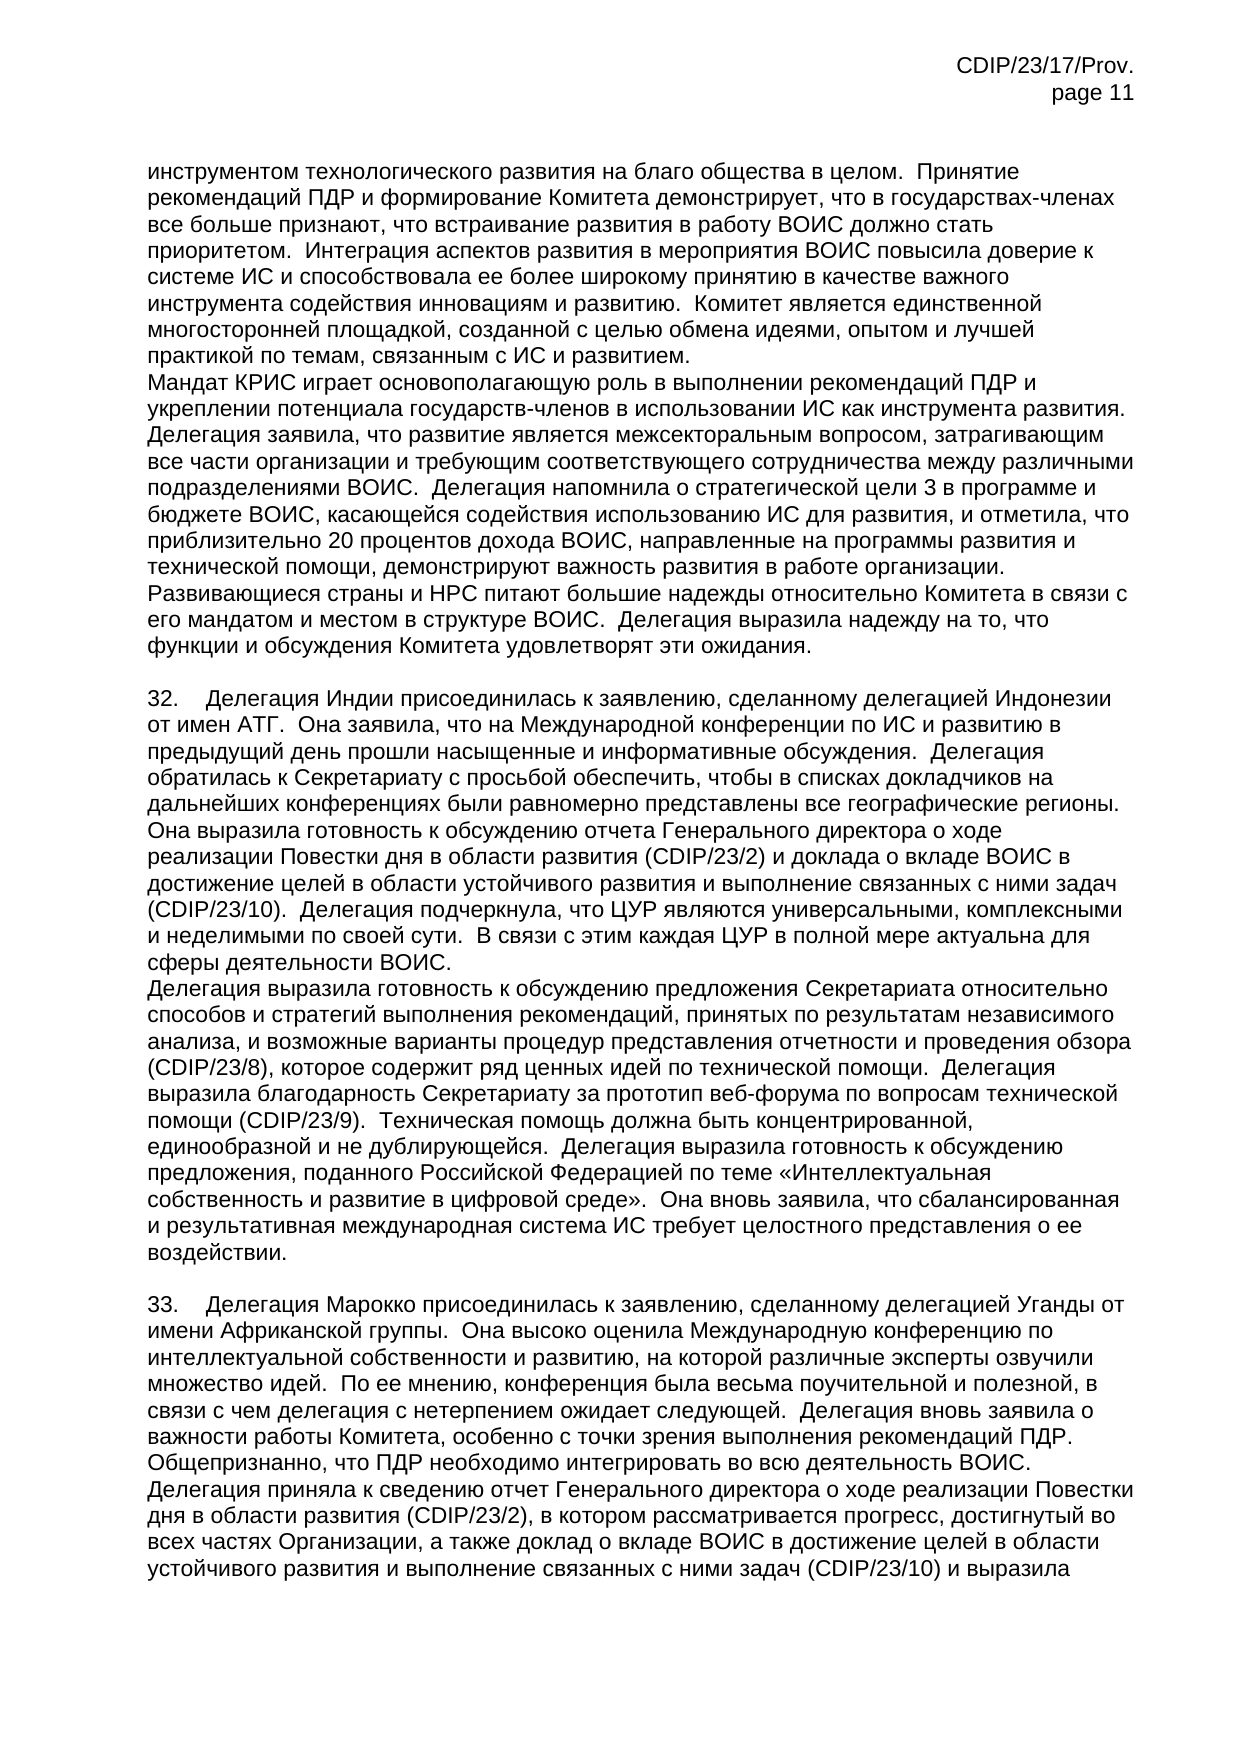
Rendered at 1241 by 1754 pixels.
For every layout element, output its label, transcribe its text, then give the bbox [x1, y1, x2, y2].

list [147, 1291, 1134, 1581]
list Делегация выразила готовность к обсуждению предложения Секретариата относительно способов и стратегий выполнения рекомендаций, принятых по результатам независимого анализа, и возможные варианты процедур представления отчетности и проведения обзора (CDIP/23/8), которое содержит ряд ценных идей по технической помощи. Делегация выразила благодарность Секретариату за прототип веб-форума по вопросам технической помощи (CDIP/23/9). Техническая помощь должна быть концентрированной, единообразной и не дублирующейся. Делегация выразила готовность к обсуждению предложения, поданного Российской Федерацией по теме «Интеллектуальная собственность и развитие в цифровой среде». Она вновь заявила, что сбалансированная и результативная международная система ИС требует целостного представления о ее воздействии. [147, 975, 1134, 1265]
list Делегация Индии присоединилась к заявлению, сделанному делегацией Индонезии от имен АТГ. Она заявила, что на Международной конференции по ИС и развитию в предыдущий день прошли насыщенные и информативные обсуждения. Делегация обратилась к Секретариату с просьбой обеспечить, чтобы в списках докладчиков на дальнейших конференциях были равномерно представлены все географические регионы. Она выразила готовность к обсуждению отчета Генерального директора о ходе реализации Повестки дня в области развития (CDIP/23/2) и доклада о вкладе ВОИС в достижение целей в области устойчивого развития и выполнение связанных с ними задач (CDIP/23/10). Делегация подчеркнула, что ЦУР являются универсальными, комплексными и неделимыми по своей сути. В связи с этим каждая ЦУР в полной мере актуальна для сферы деятельности ВОИС. [147, 685, 1134, 975]
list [147, 158, 1134, 659]
